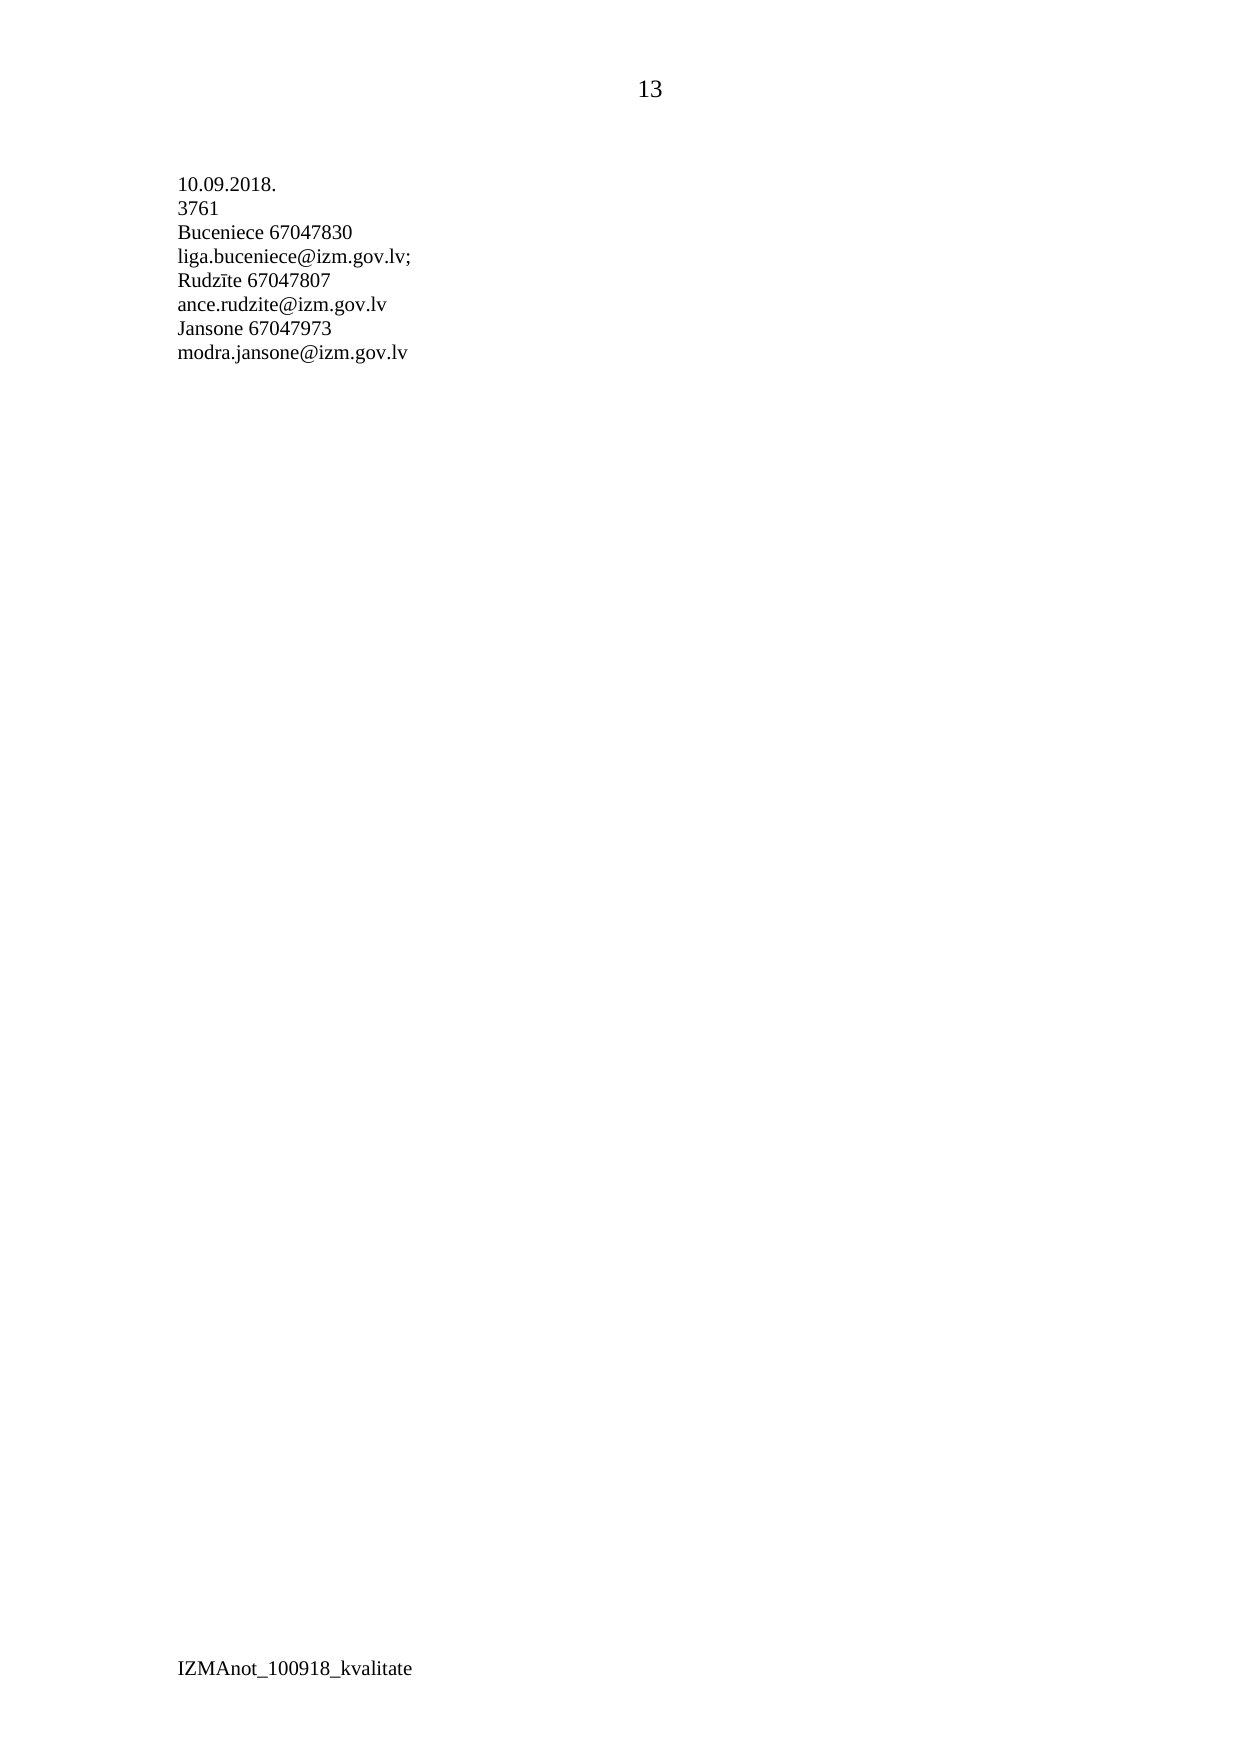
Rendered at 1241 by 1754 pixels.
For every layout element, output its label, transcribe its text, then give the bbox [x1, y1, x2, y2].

text modra.jansone@izm.gov.lv [177, 340, 1122, 364]
text Jansone 67047973 [177, 316, 1122, 340]
text 3761 [177, 196, 1122, 220]
text Buceniece 67047830 [177, 220, 1122, 244]
text Rudzīte 67047807 [177, 268, 1122, 292]
text ance.rudzite@izm.gov.lv [177, 292, 1122, 316]
text liga.buceniece@izm.gov.lv; [177, 244, 1122, 268]
text 10.09.2018. [177, 172, 1122, 196]
